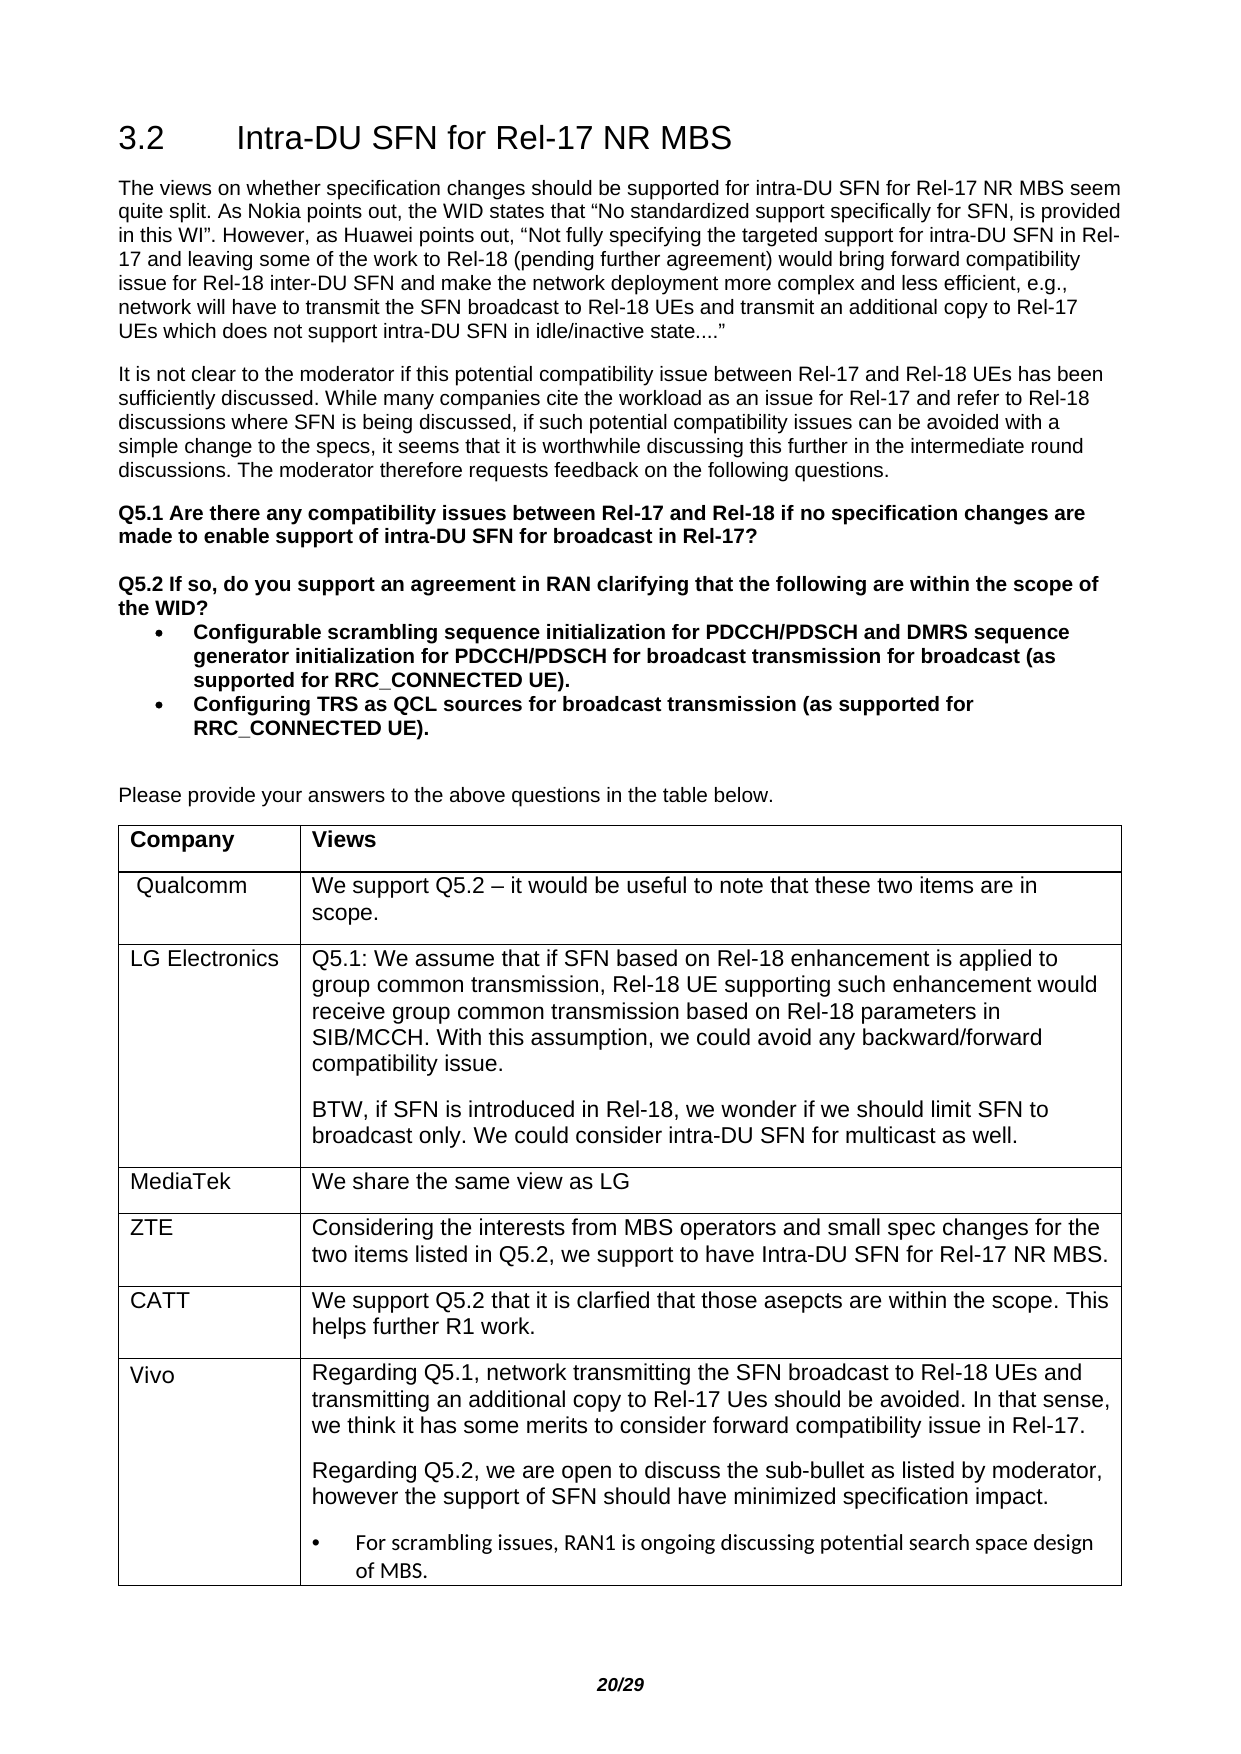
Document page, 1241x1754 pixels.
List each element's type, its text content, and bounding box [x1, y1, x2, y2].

text Q5.2 If so, do you support an agreement in RAN clarifying that the following are within the scope of the WID? [118, 572, 1122, 620]
table_cell Qualcomm [119, 873, 300, 944]
table_cell LG Electronics [119, 945, 300, 1167]
list Configuring TRS as QCL sources for broadcast transmission (as supported for RRC_CONNECTED UE). [156, 692, 1122, 740]
table_cell We support Q5.2‎ that it is clarfied that those asepcts are within the scope. This helps further R1 work. [301, 1287, 1121, 1358]
table_header Company [119, 826, 300, 871]
table_cell MediaTek [119, 1168, 300, 1213]
table_cell We share the same view as LG [301, 1168, 1121, 1213]
table_cell CATT [119, 1287, 300, 1358]
table_header Views [301, 826, 1121, 871]
table_cell Q5.1: We assume that if SFN based on Rel-18 enhancement is applied to group common transmission, Rel-18 UE supporting such enhancement would receive group common transmission based on Rel-18 parameters in SIB/MCCH. With this assumption, we could avoid any backward/forward compatibility issue. BTW, if SFN is introduced in Rel-18, we wonder if we should limit SFN to broadcast only. We could consider intra-DU SFN for multicast as well. [301, 945, 1121, 1167]
text Please provide your answers to the above questions in the table below. [118, 783, 1122, 807]
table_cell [301, 1359, 1121, 1584]
text The views on whether specification changes should be supported for intra-DU SFN for Rel-17 NR MBS seem quite split. As Nokia points out, the WID states that “No standardized support specifically for SFN, is provided in this WI”. However, as Huawei points out, “Not fully specifying the targeted support for intra-DU SFN in Rel-17 and leaving some of the work to Rel-18 (pending further agreement) would bring forward compatibility issue for Rel-18 inter-DU SFN and make the network deployment more complex and less efficient, e.g., network will have to transmit the SFN broadcast to Rel-18 UEs and transmit an additional copy to Rel-17 UEs which does not support intra-DU SFN in idle/inactive state....” [118, 175, 1122, 343]
table_cell ZTE [119, 1214, 300, 1286]
subtitle 3.2 Intra-DU SFN for Rel-17 NR MBS [118, 118, 1122, 157]
table_cell Considering the interests from MBS operators and small spec changes for the two items listed in Q5.2, we support to have Intra-DU SFN for Rel-17 NR MBS. [301, 1214, 1121, 1286]
text Q5.1 Are there any compatibility issues between Rel-17 and Rel-18 if no specification changes are made to enable support of intra-DU SFN for broadcast in Rel-17? [118, 500, 1122, 548]
list Configurable scrambling sequence initialization for PDCCH/PDSCH and DMRS sequence generator initialization for PDCCH/PDSCH for broadcast transmission for broadcast (as supported for RRC_CONNECTED UE). [156, 620, 1122, 692]
text It is not clear to the moderator if this potential compatibility issue between Rel-17 and Rel-18 UEs has been sufficiently discussed. While many companies cite the workload as an issue for Rel-17 and refer to Rel-18 discussions where SFN is being discussed, if such potential compatibility issues can be avoided with a simple change to the specs, it seems that it is worthwhile discussing this further in the intermediate round discussions. The moderator therefore requests feedback on the following questions. [118, 362, 1122, 482]
table_cell We support Q5.2 – it would be useful to note that these two items are in scope. [301, 873, 1121, 944]
table_cell Vivo [119, 1359, 300, 1584]
